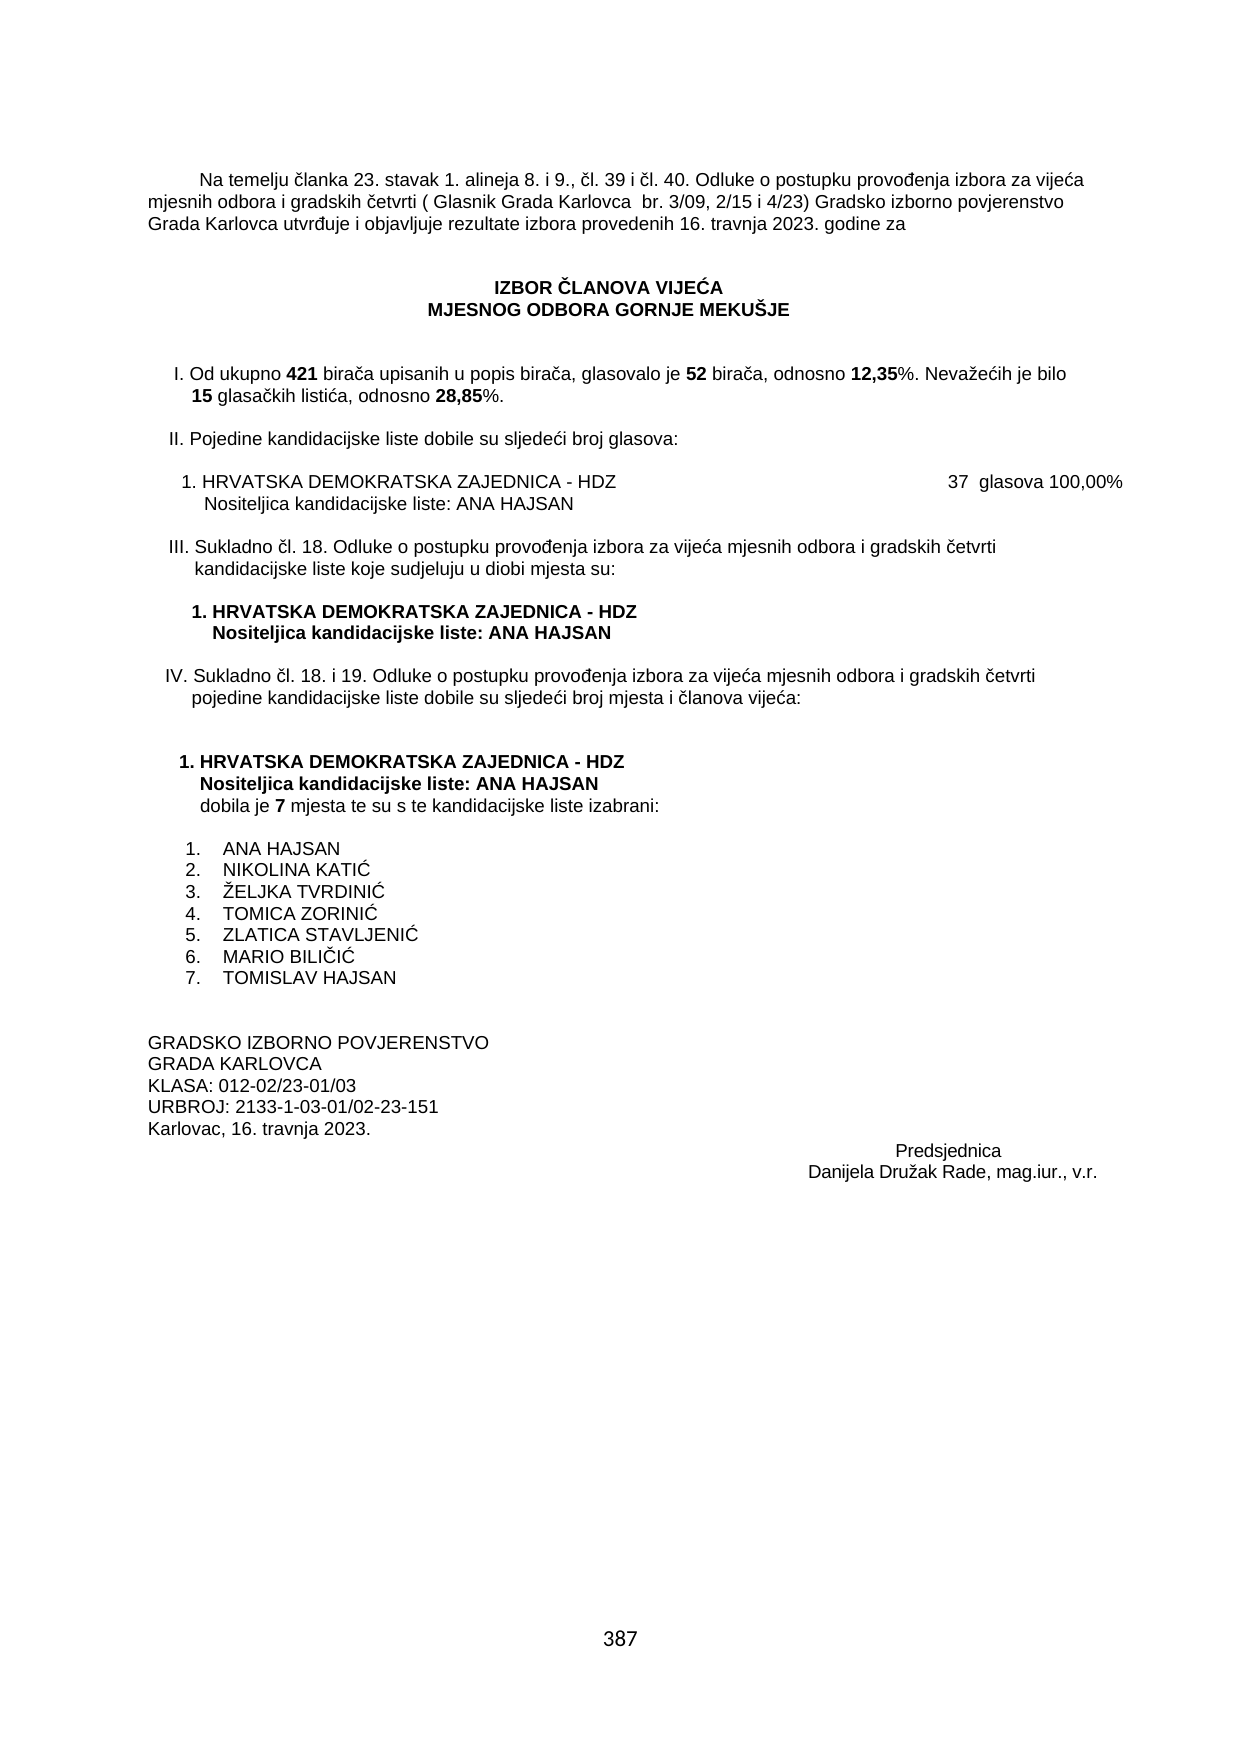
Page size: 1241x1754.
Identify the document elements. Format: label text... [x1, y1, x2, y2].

text 1. HRVATSKA DEMOKRATSKA ZAJEDNICA - HDZ [148, 751, 664, 773]
text Danijela Družak Rade, mag.iur., v.r. [148, 1161, 1099, 1183]
text KLASA: 012-02/23-01/03 [148, 1075, 1093, 1096]
text URBROJ: 2133-1-03-01/02-23-151 [148, 1096, 1093, 1118]
list MARIO BILIČIĆ [185, 945, 1093, 967]
text IZBOR ČLANOVA VIJEĆA [148, 277, 1070, 298]
text MJESNOG ODBORA GORNJE MEKUŠJE [148, 298, 1070, 320]
text Nositeljica kandidacijske liste: ANA HAJSAN [204, 493, 1093, 514]
text dobila je 7 mjesta te su s te kandidacijske liste izabrani: [148, 794, 664, 816]
text III. Sukladno čl. 18. Odluke o postupku provođenja izbora za vijeća mjesnih odbora i gradskih četvrti [148, 536, 1070, 557]
text IV. Sukladno čl. 18. i 19. Odluke o postupku provođenja izbora za vijeća mjesnih odbora i gradskih četvrti pojedine kandidacijske liste dobile su sljedeći broj mjesta i članova vijeća: [160, 665, 1070, 708]
list ANA HAJSAN [185, 838, 1093, 859]
text kandidacijske liste koje sudjeluju u diobi mjesta su: [148, 557, 1070, 579]
list ŽELJKA TVRDINIĆ [185, 881, 1093, 902]
text Na temelju članka 23. stavak 1. alineja 8. i 9., čl. 39 i čl. 40. Odluke o postupku provođenja izbora za vijeća mjesnih odbora i gradskih četvrti ( Glasnik Grada Karlovca br. 3/09, 2/15 i 4/23) Gradsko izborno povjerenstvo Grada Karlovca utvrđuje i objavljuje rezultate izbora provedenih 16. travnja 2023. godine za [148, 169, 1093, 234]
text 1. HRVATSKA DEMOKRATSKA ZAJEDNICA - HDZ [191, 600, 694, 622]
text Nositeljica kandidacijske liste: ANA HAJSAN [191, 622, 694, 643]
list NIKOLINA KATIĆ [185, 859, 1093, 881]
text Predsjednica [590, 1139, 1093, 1161]
list TOMICA ZORINIĆ [185, 902, 1093, 924]
text I. Od ukupno 421 birača upisanih u popis birača, glasovalo je 52 birača, odnosno 12,35%. Nevažećih je bilo 15 glasačkih listića, odnosno 28,85%. [174, 363, 1070, 406]
text Nositeljica kandidacijske liste: ANA HAJSAN [148, 773, 664, 794]
text 1. HRVATSKA DEMOKRATSKA ZAJEDNICA - HDZ 37 glasova 100,00% [181, 471, 1137, 493]
list ZLATICA STAVLJENIĆ [185, 924, 1093, 945]
text GRADSKO IZBORNO POVJERENSTVO [148, 1032, 1093, 1053]
text GRADA KARLOVCA [148, 1053, 1093, 1075]
text Karlovac, 16. travnja 2023. [148, 1118, 1093, 1139]
list TOMISLAV HAJSAN [185, 967, 1093, 988]
text II. Pojedine kandidacijske liste dobile su sljedeći broj glasova: [168, 428, 1093, 449]
